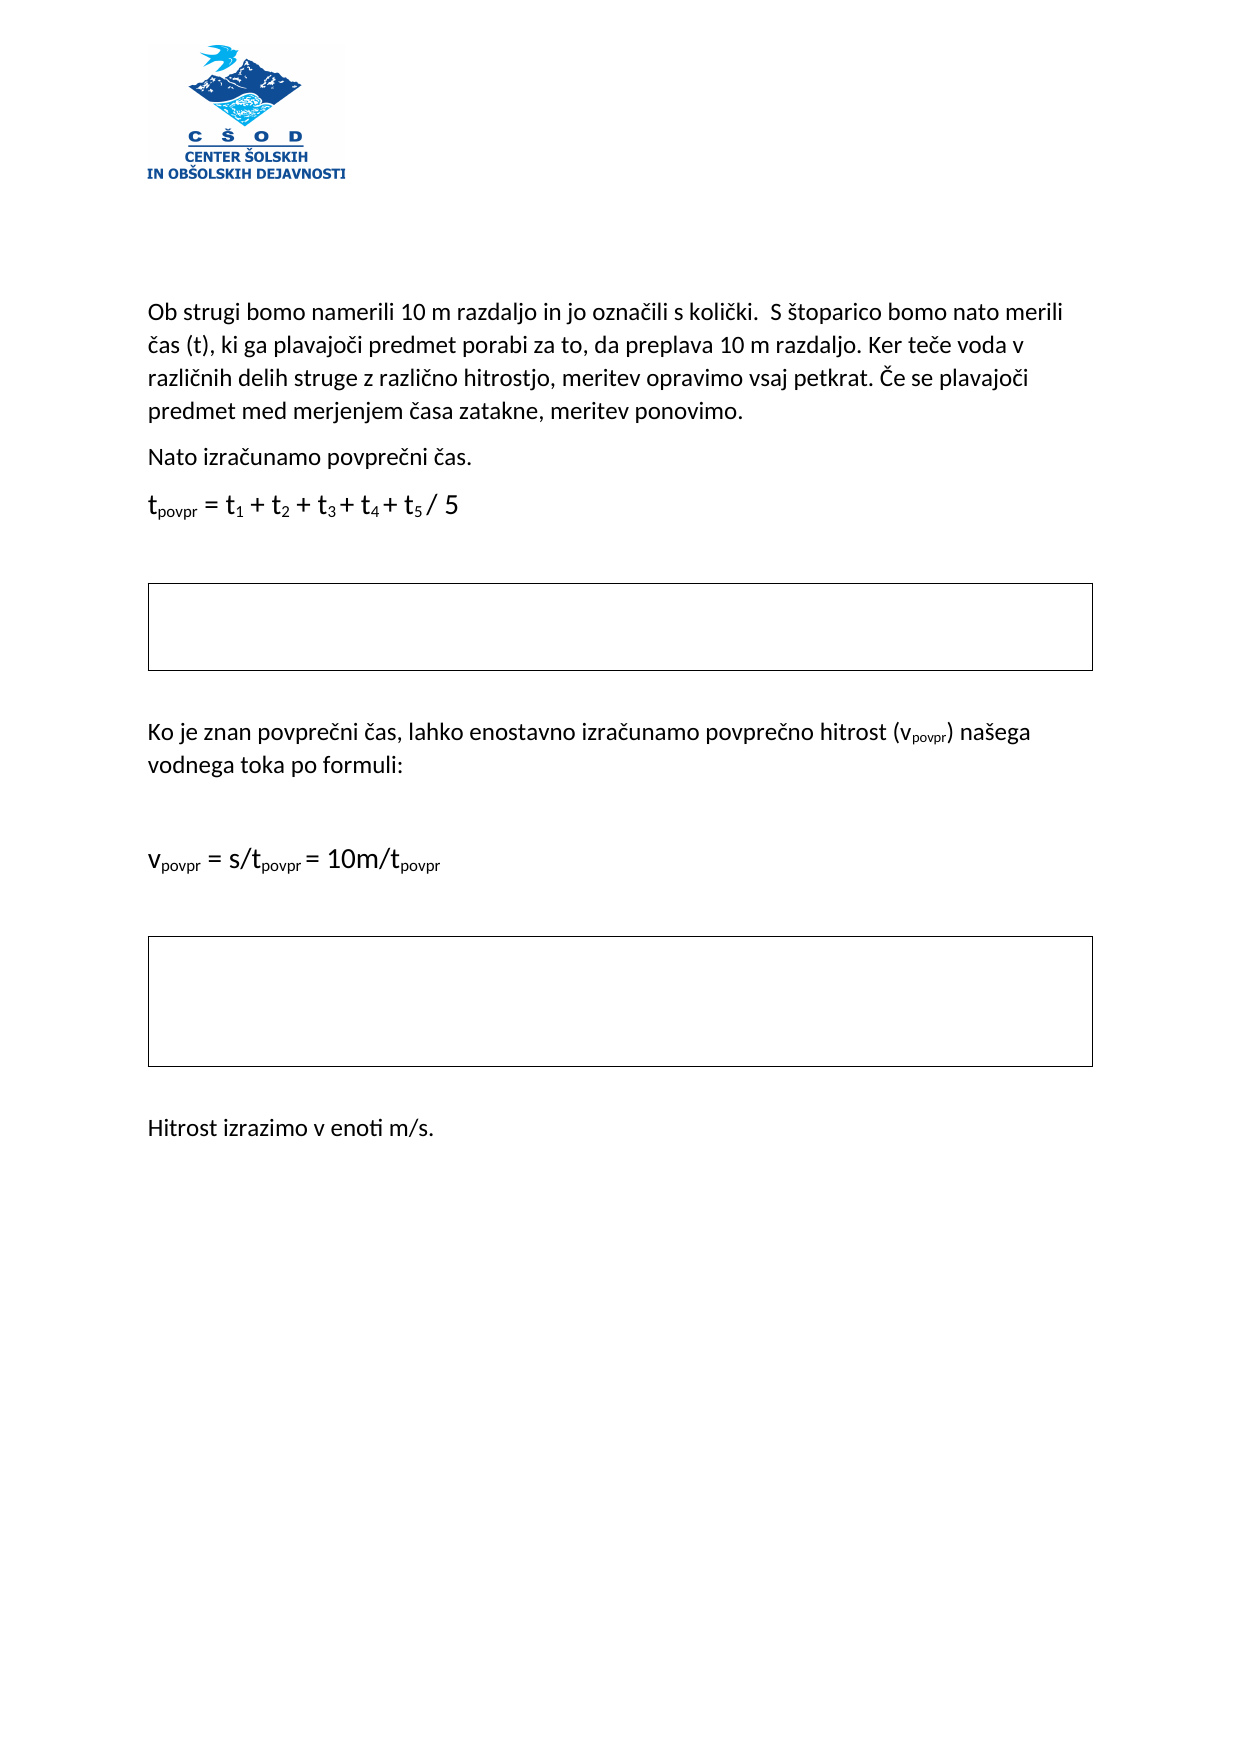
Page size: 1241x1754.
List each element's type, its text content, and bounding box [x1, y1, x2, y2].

text Ko je znan povprečni čas, lahko enostavno izračunamo povprečno hitrost (vpovpr) našega vodnega toka po formuli: [148, 716, 1093, 779]
text vpovpr = s/tpovpr = 10m/tpovpr [148, 840, 1093, 875]
picture [147, 44, 346, 179]
table_header [149, 937, 1092, 1066]
text tpovpr = t1 + t2 + t3 + t4 + t5 / 5 [148, 486, 1093, 522]
text Ob strugi bomo namerili 10 m razdaljo in jo označili s količki. S štoparico bomo nato merili čas (t), ki ga plavajoči predmet porabi za to, da preplava 10 m razdaljo. Ker teče voda v različnih delih struge z različno hitrostjo, meritev opravimo vsaj petkrat. Če se plavajoči predmet med merjenjem časa zatakne, meritev ponovimo. [148, 296, 1093, 426]
text Nato izračunamo povprečni čas. [148, 441, 1093, 471]
text Hitrost izrazimo v enoti m/s. [148, 1113, 1093, 1143]
table_header [149, 584, 1092, 669]
